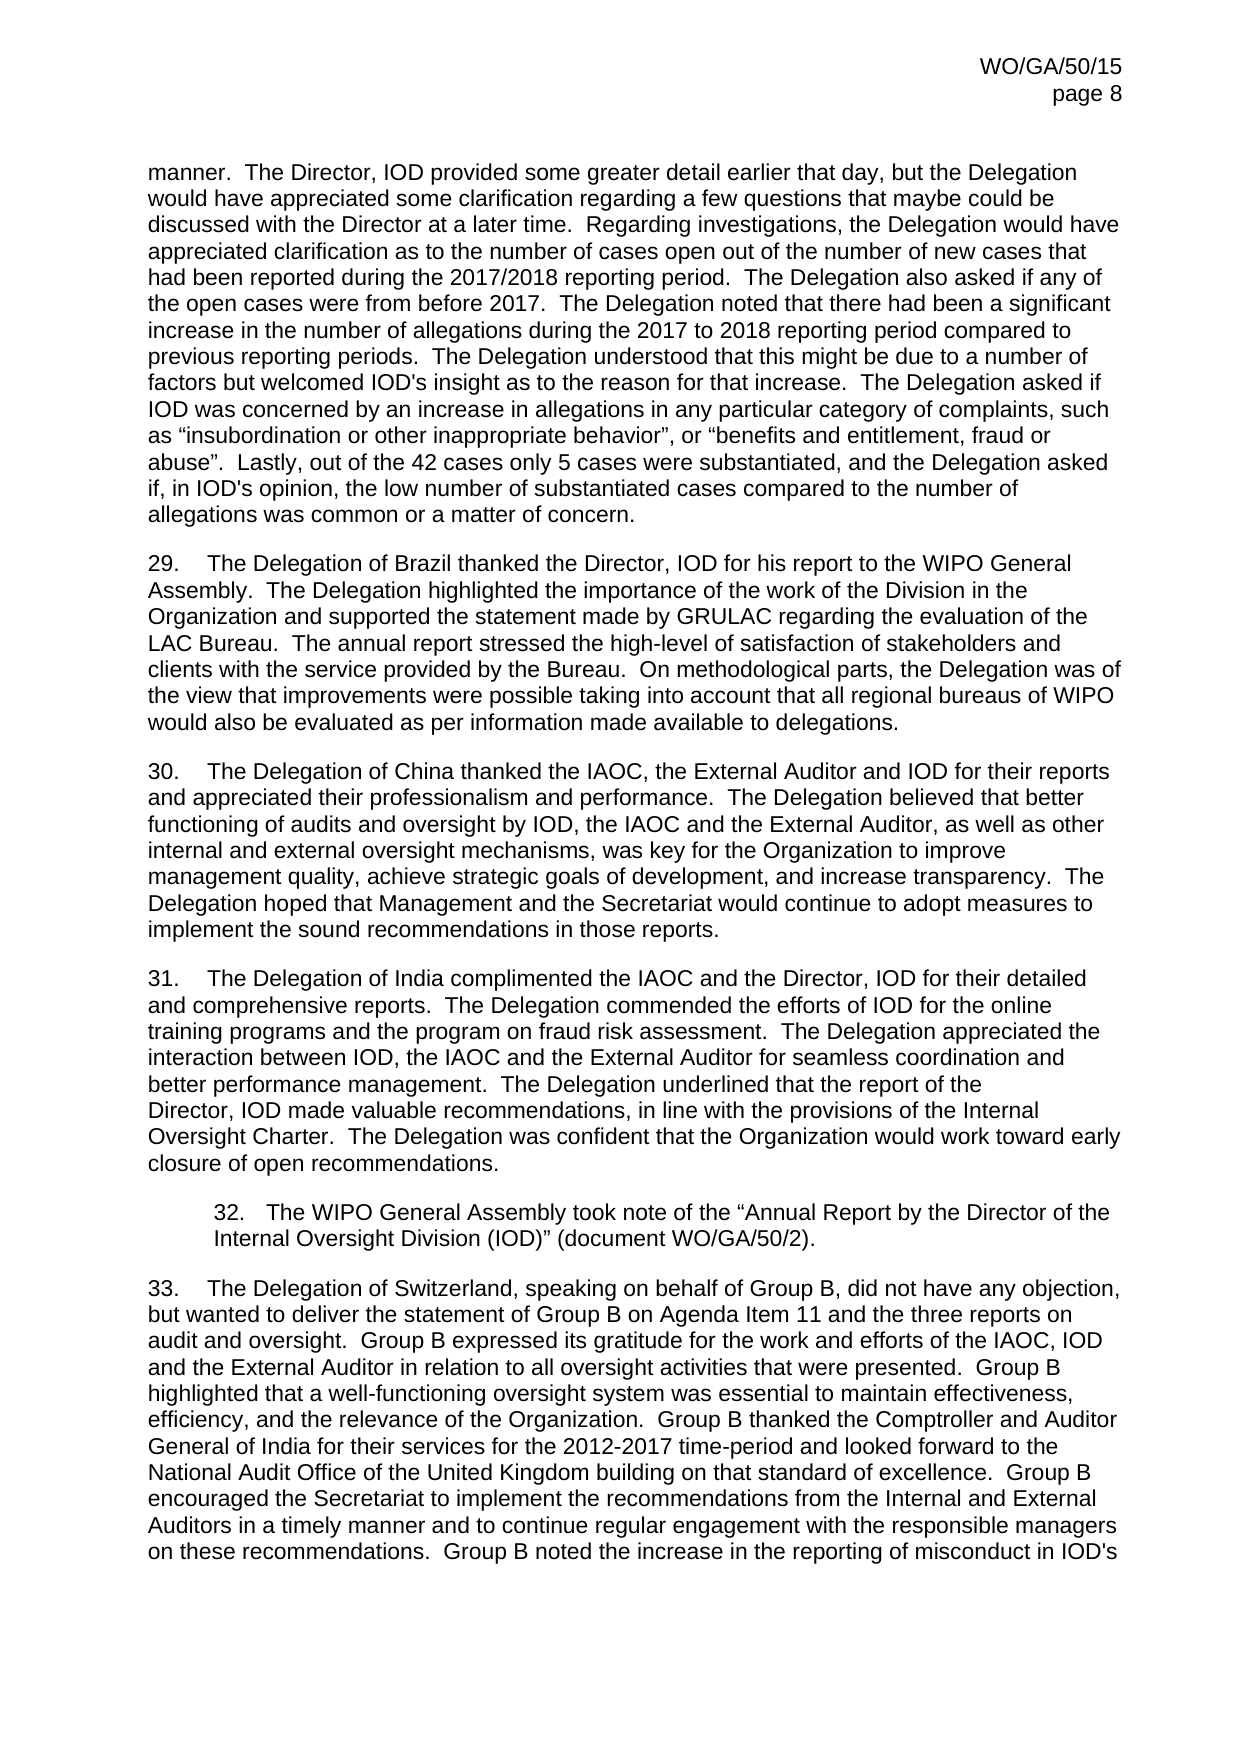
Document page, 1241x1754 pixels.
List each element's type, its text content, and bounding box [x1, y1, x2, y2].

text The WIPO General Assembly took note of the “Annual Report by the Director of the Internal Oversight Division (IOD)” (document WO/GA/50/2). [213, 1199, 1122, 1252]
text The Delegation of China thanked the IAOC, the External Auditor and IOD for their reports and appreciated their professionalism and performance. The Delegation believed that better functioning of audits and oversight by IOD, the IAOC and the External Auditor, as well as other internal and external oversight mechanisms, was key for the Organization to improve management quality, achieve strategic goals of development, and increase transparency. The Delegation hoped that Management and the Secretariat would continue to adopt measures to implement the sound recommendations in those reports. [148, 758, 1122, 942]
text The Delegation of Brazil thanked the Director, IOD for his report to the WIPO General Assembly. The Delegation highlighted the importance of the work of the Division in the Organization and supported the statement made by GRULAC regarding the evaluation of the LAC Bureau. The annual report stressed the high-level of satisfaction of stakeholders and clients with the service provided by the Bureau. On methodological parts, the Delegation was of the view that improvements were possible taking into account that all regional bureaus of WIPO would also be evaluated as per information made available to delegations. [148, 550, 1122, 735]
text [148, 158, 1122, 527]
text The Delegation of India complimented the IAOC and the Director, IOD for their detailed and comprehensive reports. The Delegation commended the efforts of IOD for the online training programs and the program on fraud risk assessment. The Delegation appreciated the interaction between IOD, the IAOC and the External Auditor for seamless coordination and better performance management. The Delegation underlined that the report of the Director, IOD made valuable recommendations, in line with the provisions of the Internal Oversight Charter. The Delegation was confident that the Organization would work toward early closure of open recommendations. [148, 965, 1122, 1176]
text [148, 1274, 1122, 1564]
